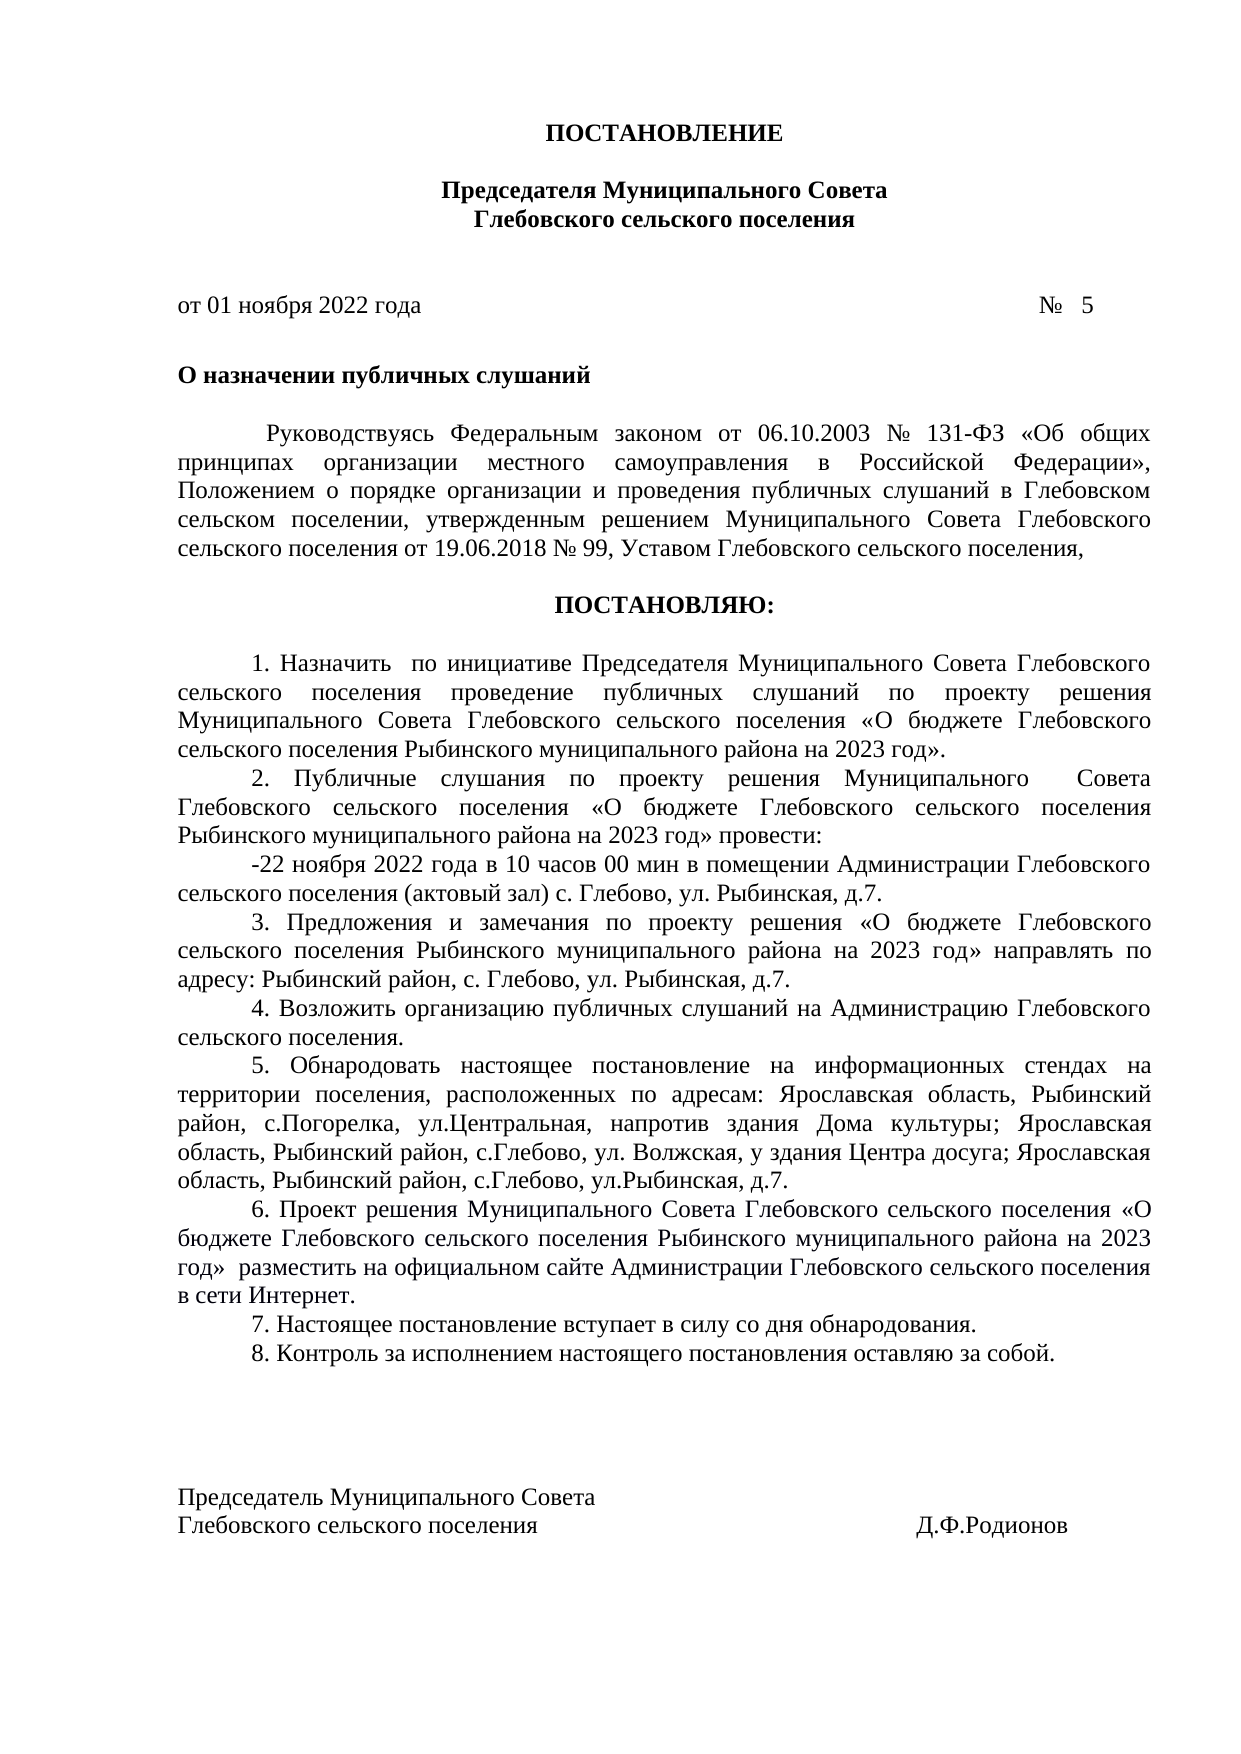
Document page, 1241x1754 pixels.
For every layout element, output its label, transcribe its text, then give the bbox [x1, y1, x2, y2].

text Глебовского сельского поселения [177, 204, 1152, 233]
text Глебовского сельского поселения Д.Ф.Родионов [177, 1511, 1152, 1539]
text ПОСТАНОВЛЯЮ: [177, 591, 1152, 619]
text -22 ноября 2022 года в 10 часов 00 мин в помещении Администрации Глебовского сельского поселения (актовый зал) с. Глебово, ул. Рыбинская, д.7. [177, 849, 1152, 907]
text от 01 ноября 2022 года № 5 [177, 291, 1152, 319]
text 6. Проект решения Муниципального Совета Глебовского сельского поселения «О бюджете Глебовского сельского поселения Рыбинского муниципального района на 2023 год» разместить на официальном сайте Администрации Глебовского сельского поселения в сети Интернет. [177, 1194, 1152, 1309]
text О назначении публичных слушаний [177, 361, 1152, 389]
text Председатель Муниципального Совета [177, 1482, 1152, 1511]
text 4. Возложить организацию публичных слушаний на Администрацию Глебовского сельского поселения. [177, 993, 1152, 1051]
text 7. Настоящее постановление вступает в силу со дня обнародования. [177, 1309, 1152, 1338]
text ПОСТАНОВЛЕНИЕ [177, 118, 1152, 147]
text 8. Контроль за исполнением настоящего постановления оставляю за собой. [177, 1338, 1152, 1367]
text Председателя Муниципального Совета [177, 176, 1152, 204]
text Руководствуясь Федеральным законом от 06.10.2003 № 131-ФЗ «Об общих принципах организации местного самоуправления в Российской Федерации», Положением о порядке организации и проведения публичных слушаний в Глебовском сельском поселении, утвержденным решением Муниципального Совета Глебовского сельского поселения от 19.06.2018 № 99, Уставом Глебовского сельского поселения, [177, 418, 1152, 562]
text 2. Публичные слушания по проекту решения Муниципального Совета Глебовского сельского поселения «О бюджете Глебовского сельского поселения Рыбинского муниципального района на 2023 год» провести: [177, 763, 1152, 849]
text 1. Назначить по инициативе Председателя Муниципального Совета Глебовского сельского поселения проведение публичных слушаний по проекту решения Муниципального Совета Глебовского сельского поселения «О бюджете Глебовского сельского поселения Рыбинского муниципального района на 2023 год». [177, 648, 1152, 763]
text 3. Предложения и замечания по проекту решения «О бюджете Глебовского сельского поселения Рыбинского муниципального района на 2023 год» направлять по адресу: Рыбинский район, с. Глебово, ул. Рыбинская, д.7. [177, 907, 1152, 993]
text 5. Обнародовать настоящее постановление на информационных стендах на территории поселения, расположенных по адресам: Ярославская область, Рыбинский район, с.Погорелка, ул.Центральная, напротив здания Дома культуры; Ярославская область, Рыбинский район, с.Глебово, ул. Волжская, у здания Центра досуга; Ярославская область, Рыбинский район, с.Глебово, ул.Рыбинская, д.7. [177, 1051, 1152, 1194]
